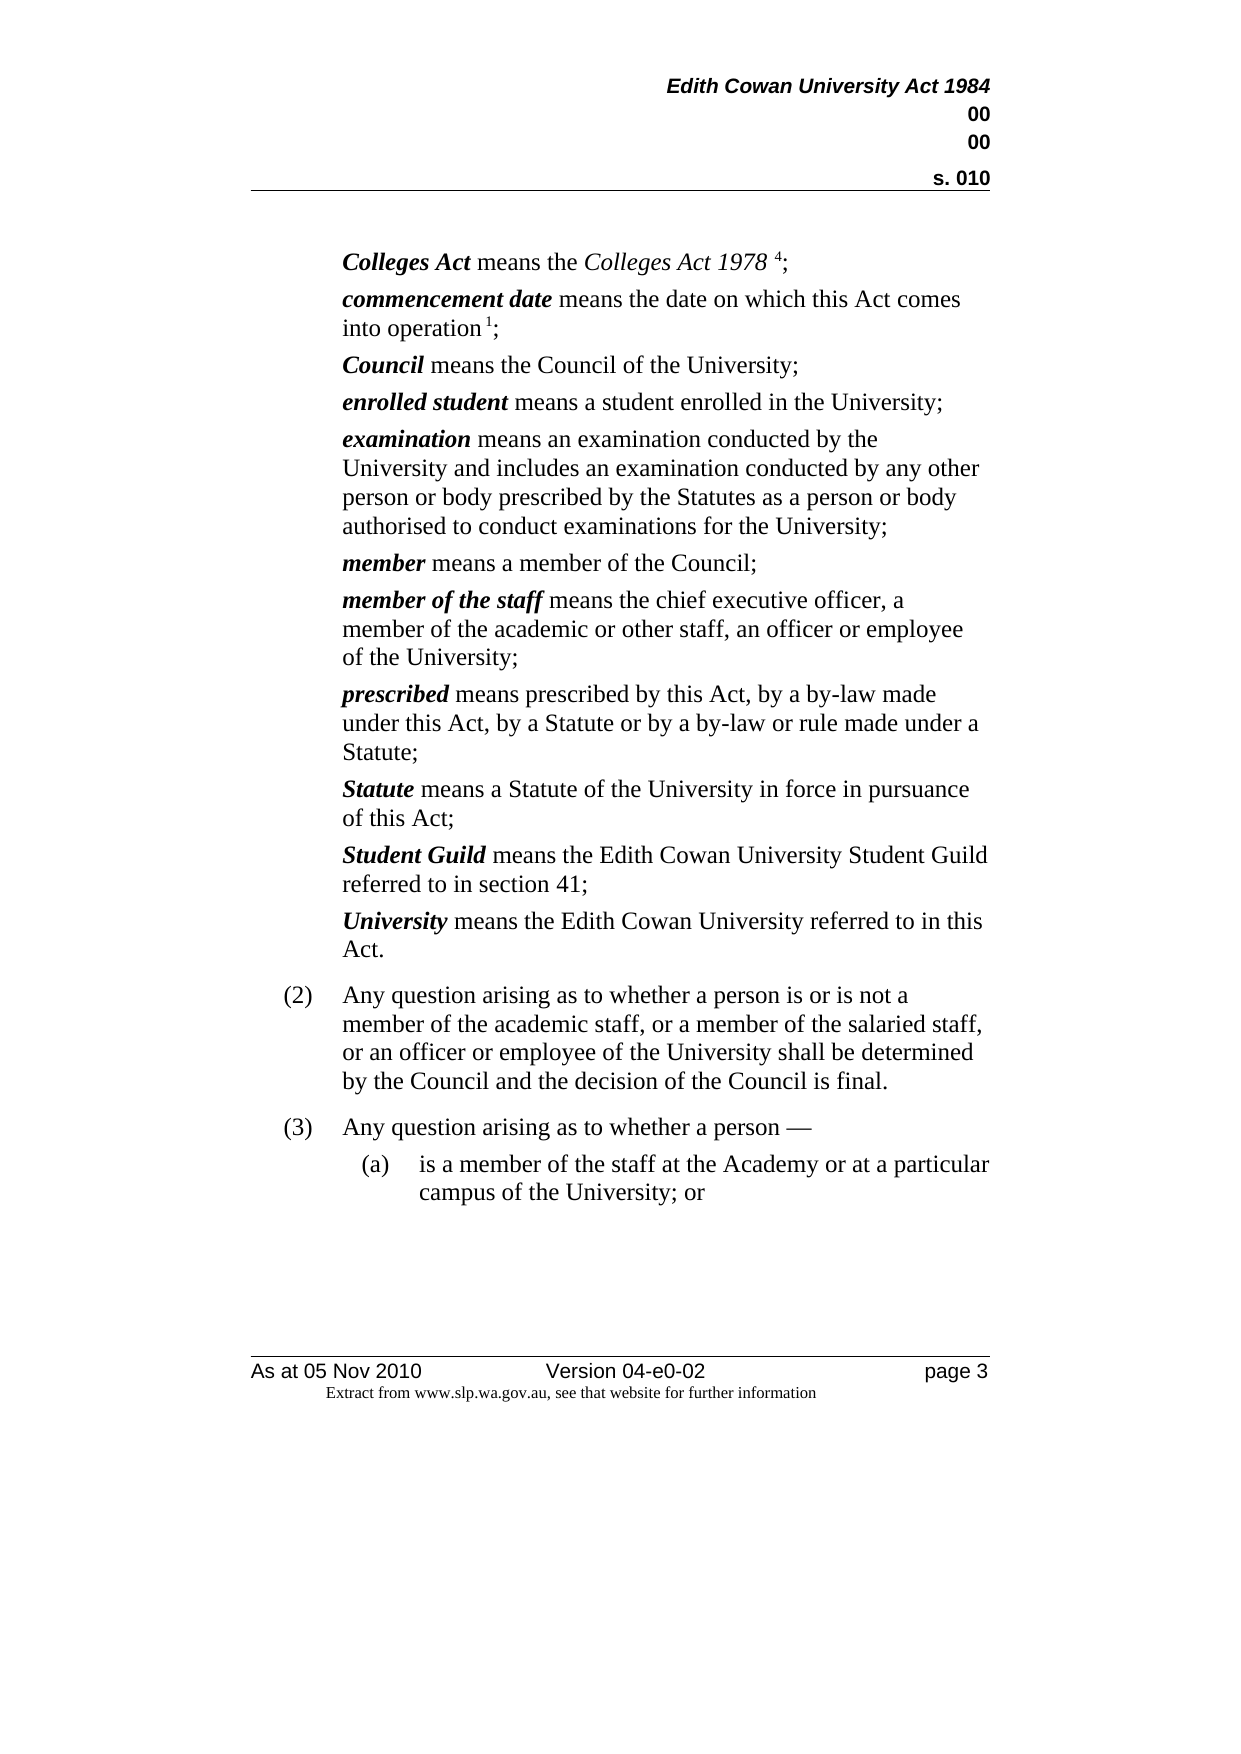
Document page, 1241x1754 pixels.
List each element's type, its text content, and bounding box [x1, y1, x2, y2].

text (2) Any question arising as to whether a person is or is not a member of the academic staff, or a member of the salaried staff, or an officer or employee of the University shall be determined by the Council and the decision of the Council is final. [251, 980, 990, 1095]
text member means a member of the Council; [251, 548, 990, 577]
text commencement date means the date on which this Act comes into operation 1; [251, 284, 990, 342]
text (3) Any question arising as to whether a person — [251, 1112, 990, 1140]
text University means the Edith Cowan University referred to in this Act. [251, 906, 990, 963]
text Colleges Act means the Colleges Act 1978 4; [251, 247, 990, 276]
text Statute means a Statute of the University in force in pursuance of this Act; [251, 774, 990, 832]
text examination means an examination conducted by the University and includes an examination conducted by any other person or body prescribed by the Statutes as a person or body authorised to conduct examinations for the University; [251, 424, 990, 539]
text prescribed means prescribed by this Act, by a by-law made under this Act, by a Statute or by a by-law or rule made under a Statute; [251, 679, 990, 766]
text enrolled student means a student enrolled in the University; [251, 387, 990, 416]
text member of the staff means the chief executive officer, a member of the academic or other staff, an officer or employee of the University; [251, 585, 990, 671]
text Student Guild means the Edith Cowan University Student Guild referred to in section 41; [251, 840, 990, 897]
text Council means the Council of the University; [251, 350, 990, 379]
text (a) is a member of the staff at the Academy or at a particular campus of the University; or [251, 1149, 990, 1206]
